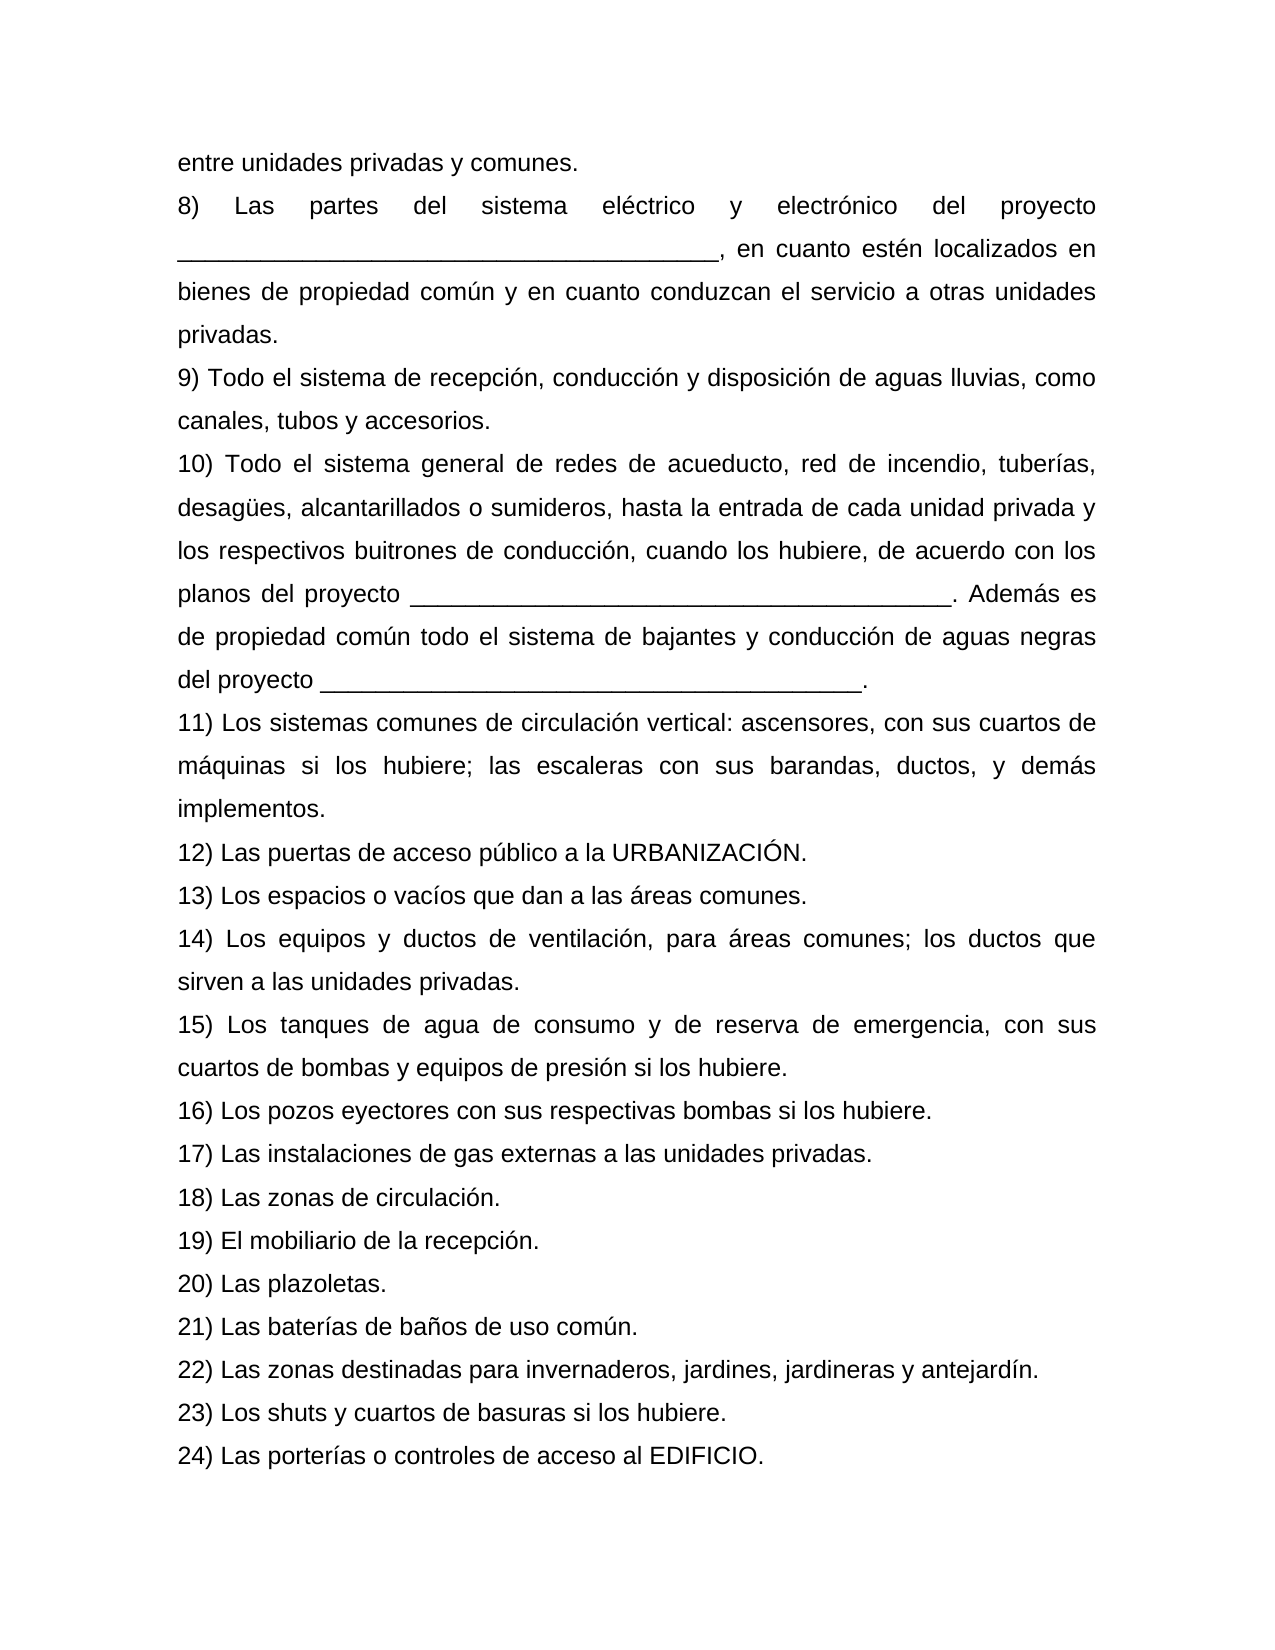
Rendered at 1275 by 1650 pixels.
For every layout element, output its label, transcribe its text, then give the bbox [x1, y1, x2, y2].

text 16) Los pozos eyectores con sus respectivas bombas si los hubiere. [177, 1096, 1098, 1125]
text 13) Los espacios o vacíos que dan a las áreas comunes. [177, 881, 1098, 909]
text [177, 148, 1098, 176]
text 18) Las zonas de circulación. [177, 1183, 1098, 1211]
text 11) Los sistemas comunes de circulación vertical: ascensores, con sus cuartos de máquinas si los hubiere; las escaleras con sus barandas, ductos, y demás implementos. [177, 708, 1098, 823]
text 9) Todo el sistema de recepción, conducción y disposición de aguas lluvias, como canales, tubos y accesorios. [177, 363, 1098, 435]
text 14) Los equipos y ductos de ventilación, para áreas comunes; los ductos que sirven a las unidades privadas. [177, 924, 1098, 996]
text 15) Los tanques de agua de consumo y de reserva de emergencia, con sus cuartos de bombas y equipos de presión si los hubiere. [177, 1010, 1098, 1082]
text 21) Las baterías de baños de uso común. [177, 1312, 1098, 1341]
text 22) Las zonas destinadas para invernaderos, jardines, jardineras y antejardín. [177, 1355, 1098, 1384]
text 17) Las instalaciones de gas externas a las unidades privadas. [177, 1139, 1098, 1168]
text 20) Las plazoletas. [177, 1269, 1098, 1298]
text 19) El mobiliario de la recepción. [177, 1226, 1098, 1254]
text 8) Las partes del sistema eléctrico y electrónico del proyecto _______________________________________, en cuanto estén localizados en bienes de propiedad común y en cuanto conduzcan el servicio a otras unidades privadas. [177, 191, 1098, 349]
text 12) Las puertas de acceso público a la URBANIZACIÓN. [177, 838, 1098, 866]
text 24) Las porterías o controles de acceso al EDIFICIO. [177, 1441, 1098, 1470]
text 23) Los shuts y cuartos de basuras si los hubiere. [177, 1398, 1098, 1427]
text 10) Todo el sistema general de redes de acueducto, red de incendio, tuberías, desagües, alcantarillados o sumideros, hasta la entrada de cada unidad privada y los respectivos buitrones de conducción, cuando los hubiere, de acuerdo con los planos del proyecto _______________________________________. Además es de propiedad común todo el sistema de bajantes y conducción de aguas negras del proyecto _______________________________________. [177, 449, 1098, 694]
